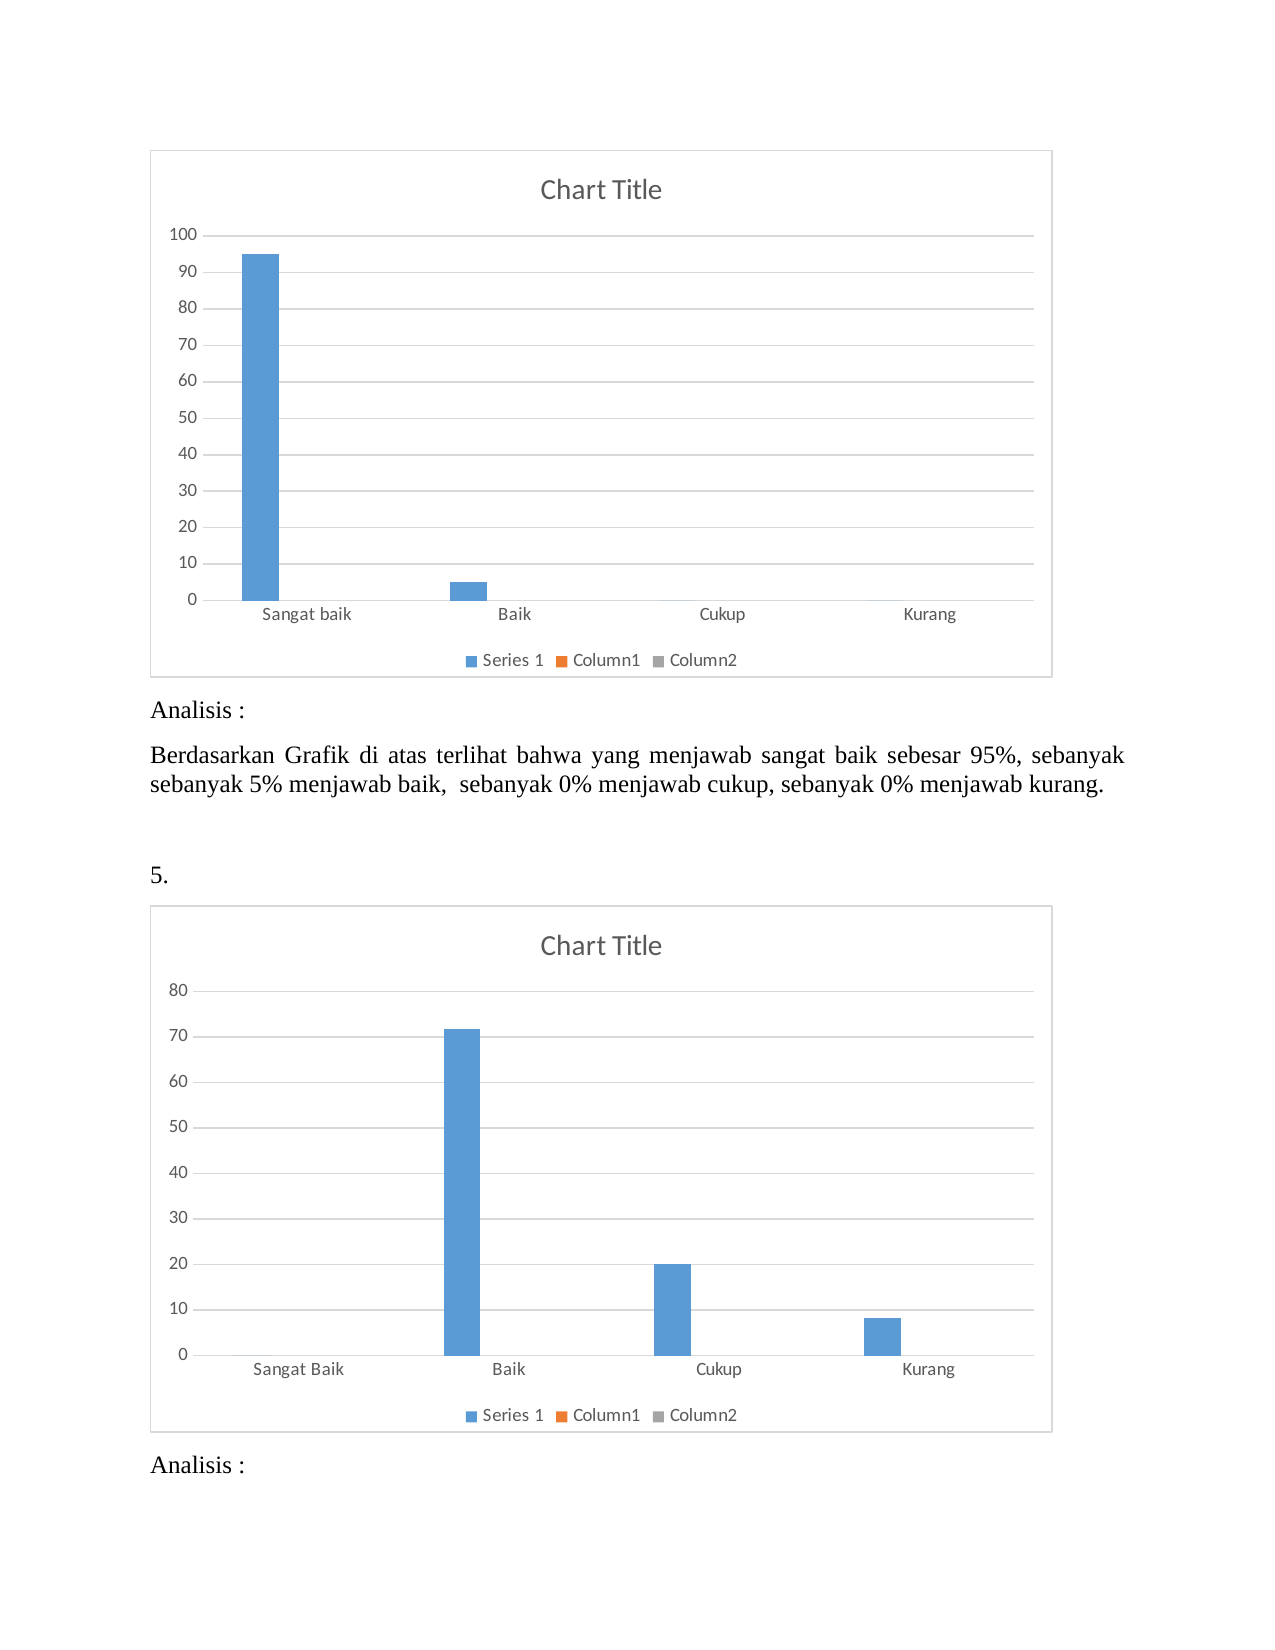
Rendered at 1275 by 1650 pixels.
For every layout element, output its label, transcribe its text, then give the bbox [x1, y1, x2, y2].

text Analisis : [150, 695, 1125, 723]
text 5. [150, 860, 1125, 888]
text Analisis : [150, 1450, 1125, 1478]
text Berdasarkan Grafik di atas terlihat bahwa yang menjawab sangat baik sebesar 95%, sebanyak sebanyak 5% menjawab baik, sebanyak 0% menjawab cukup, sebanyak 0% menjawab kurang. [150, 740, 1125, 798]
